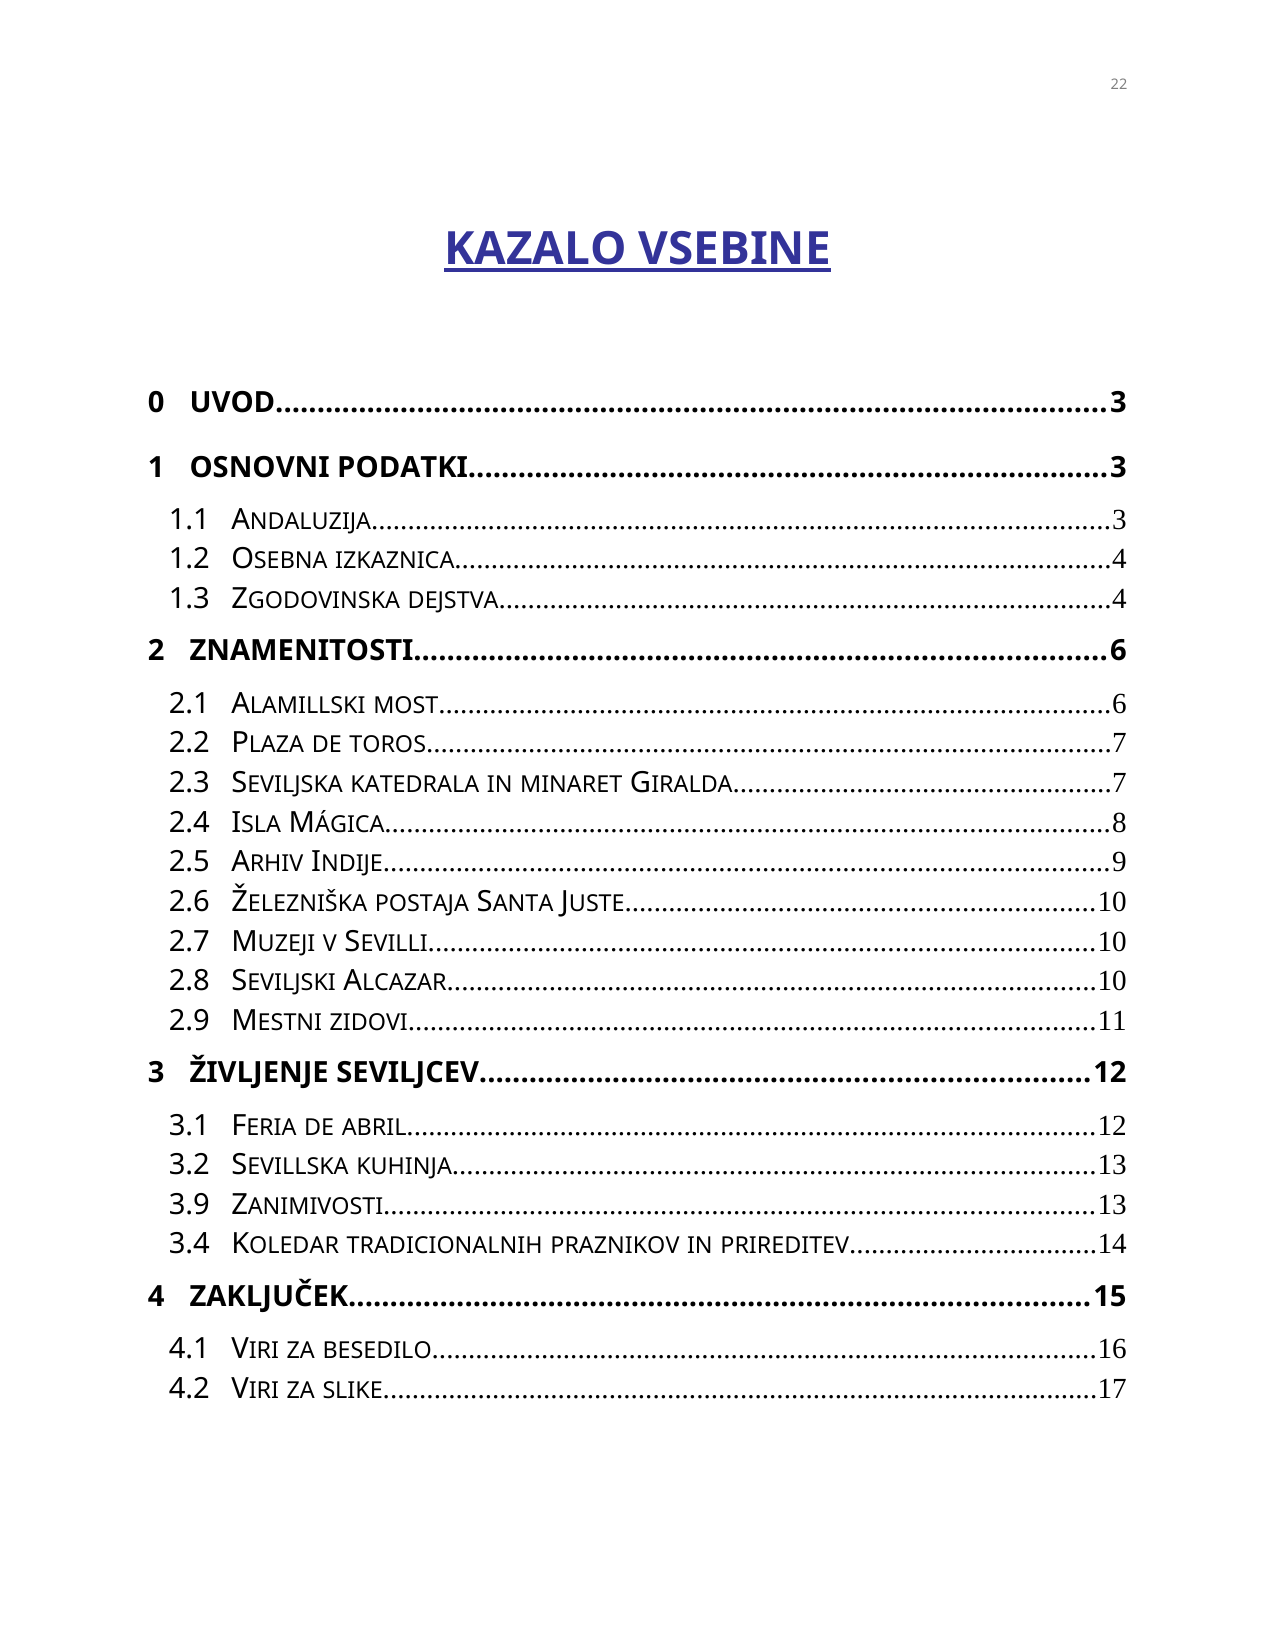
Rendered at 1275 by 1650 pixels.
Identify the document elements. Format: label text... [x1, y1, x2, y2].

text 3 ŽIVLJENJE SEVILJCEV 12 [148, 1052, 1127, 1091]
text KAZALO VSEBINE [148, 216, 1127, 278]
text 2 ZNAMENITOSTI 6 [148, 630, 1127, 669]
text 4.2 Viri za slike 17 [168, 1367, 1127, 1407]
text 2.2 Plaza de toros 7 [168, 722, 1127, 761]
text 2.5 Arhiv Indije 9 [168, 841, 1127, 880]
text 3.4 Koledar tradicionalnih praznikov in prireditev 14 [168, 1223, 1127, 1262]
text 3.1 Feria de abril 12 [168, 1104, 1127, 1143]
text 4.1 Viri za besedilo 16 [168, 1327, 1127, 1367]
text 3.9 Zanimivosti 13 [168, 1183, 1127, 1223]
text 0 UVOD 3 [148, 381, 1127, 421]
text 3.2 Sevillska kuhinja 13 [168, 1143, 1127, 1183]
text 2.4 Isla Mágica 8 [168, 801, 1127, 841]
text 2.8 Seviljski Alcazar 10 [168, 960, 1127, 999]
text 2.6 Železniška postaja Santa Juste 10 [168, 880, 1127, 920]
text 1.1 Andaluzija 3 [168, 498, 1127, 538]
text 2.9 Mestni zidovi 11 [168, 999, 1127, 1039]
text 1.3 Zgodovinska dejstva 4 [168, 577, 1127, 617]
text 4 ZAKLJUČEK 15 [148, 1275, 1127, 1315]
text 2.1 Alamillski most 6 [168, 682, 1127, 722]
text 1.2 Osebna izkaznica 4 [168, 538, 1127, 577]
text 1 OSNOVNI PODATKI 3 [148, 446, 1127, 486]
text 2.3 Seviljska katedrala in minaret Giralda 7 [168, 761, 1127, 801]
text 2.7 Muzeji v Sevilli 10 [168, 920, 1127, 960]
